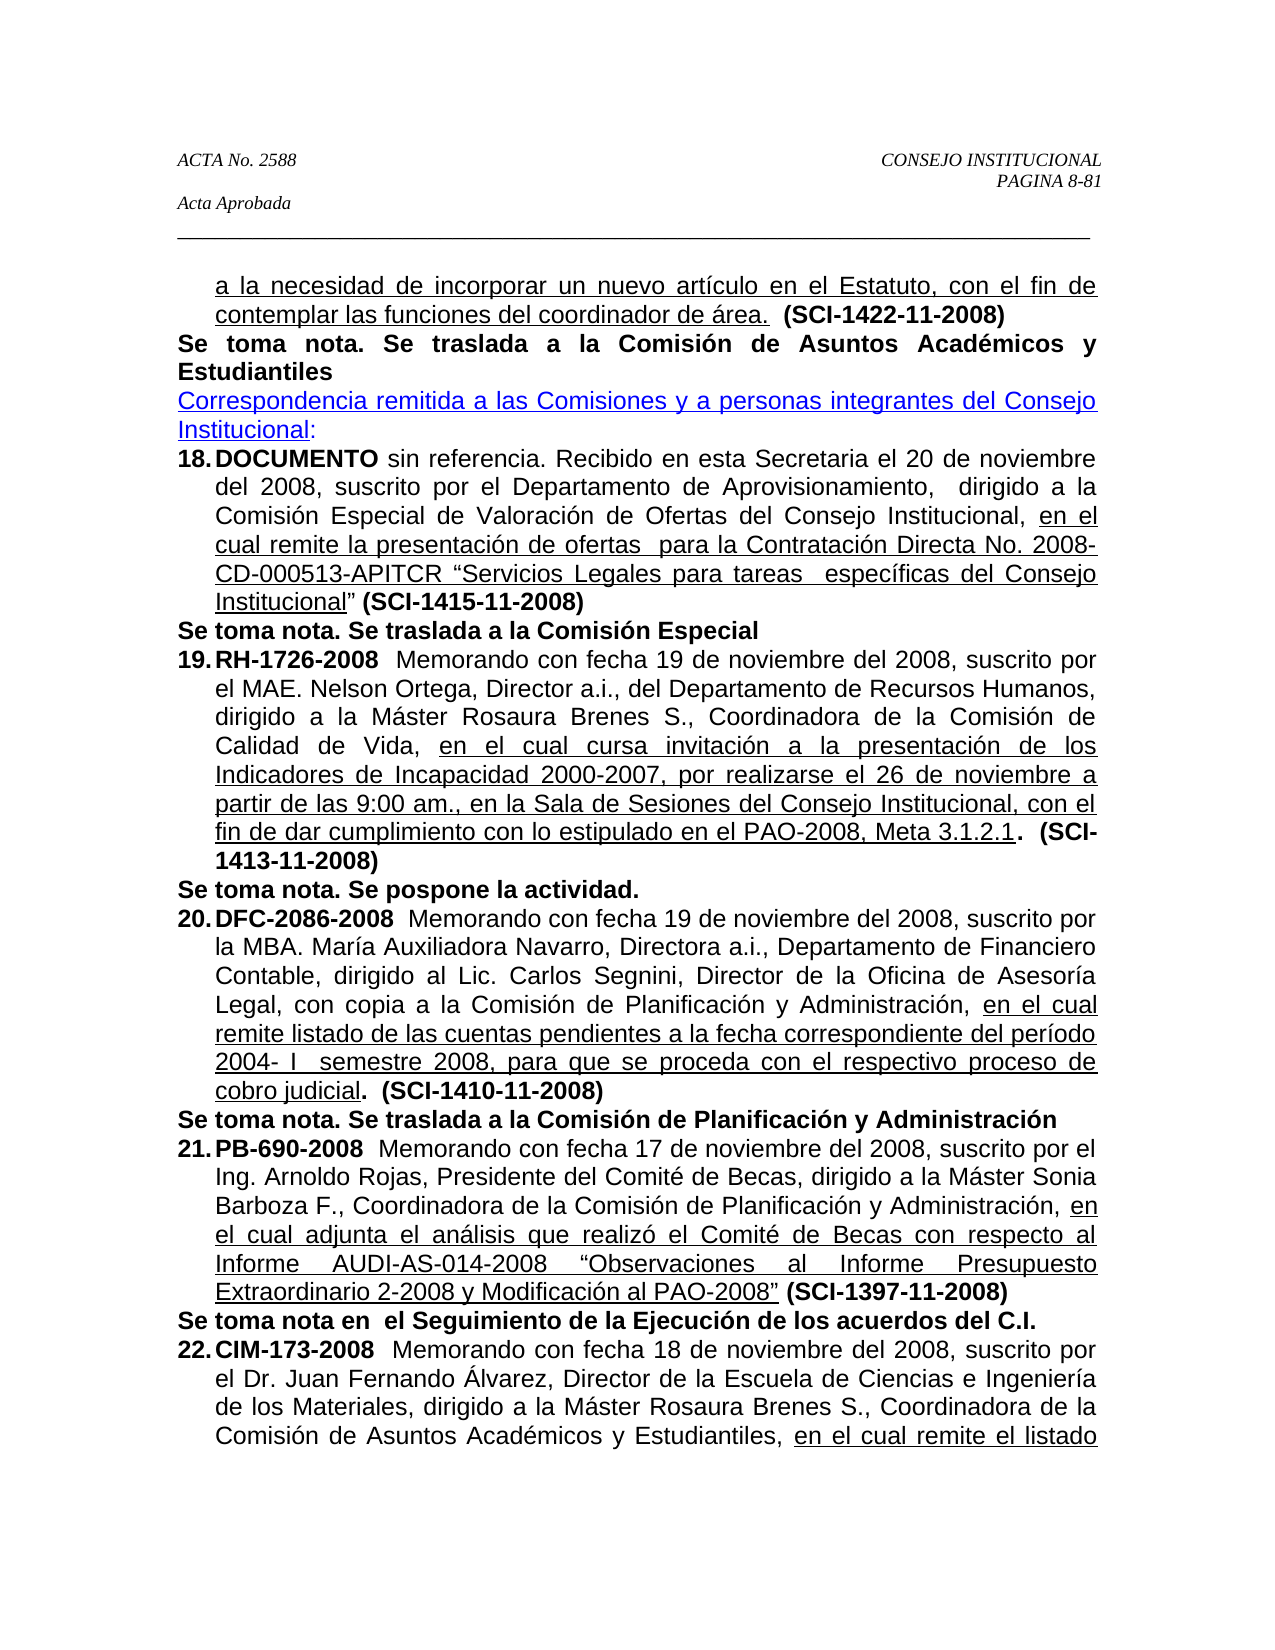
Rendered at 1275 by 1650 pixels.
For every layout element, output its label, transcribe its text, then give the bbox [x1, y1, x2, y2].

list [177, 1335, 1098, 1450]
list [177, 271, 1098, 328]
list DOCUMENTO sin referencia. Recibido en esta Secretaria el 20 de noviembre del 2008, suscrito por el Departamento de Aprovisionamiento, dirigido a la Comisión Especial de Valoración de Ofertas del Consejo Institucional, en el cual remite la presentación de ofertas para la Contratación Directa No. 2008-CD-000513-APITCR “Servicios Legales para tareas específicas del Consejo Institucional” (SCI-1415-11-2008) [177, 443, 1098, 616]
text Se toma nota. Se traslada a la Comisión Especial [177, 616, 1098, 645]
text Correspondencia remitida a las Comisiones y a personas integrantes del Consejo Institucional: [177, 386, 1098, 411]
text Correspondencia remitida a las Comisiones y a personas integrantes del Consejo Institucional: [177, 412, 1098, 443]
text Se toma nota en el Seguimiento de la Ejecución de los acuerdos del C.I. [177, 1306, 1098, 1335]
text Se toma nota. Se traslada a la Comisión de Planificación y Administración [177, 1105, 1098, 1133]
text Se toma nota. Se pospone la actividad. [177, 875, 1098, 903]
text Se toma nota. Se traslada a la Comisión de Asuntos Académicos y Estudiantiles [177, 328, 1098, 386]
list DFC-2086-2008 Memorando con fecha 19 de noviembre del 2008, suscrito por la MBA. María Auxiliadora Navarro, Directora a.i., Departamento de Financiero Contable, dirigido al Lic. Carlos Segnini, Director de la Oficina de Asesoría Legal, con copia a la Comisión de Planificación y Administración, en el cual remite listado de las cuentas pendientes a la fecha correspondiente del período 2004- I semestre 2008, para que se proceda con el respectivo proceso de cobro judicial. (SCI-1410-11-2008) [177, 903, 1098, 1105]
list RH-1726-2008 Memorando con fecha 19 de noviembre del 2008, suscrito por el MAE. Nelson Ortega, Director a.i., del Departamento de Recursos Humanos, dirigido a la Máster Rosaura Brenes S., Coordinadora de la Comisión de Calidad de Vida, en el cual cursa invitación a la presentación de los Indicadores de Incapacidad 2000-2007, por realizarse el 26 de noviembre a partir de las 9:00 am., en la Sala de Sesiones del Consejo Institucional, con el fin de dar cumplimiento con lo estipulado en el PAO-2008, Meta 3.1.2.1. (SCI-1413-11-2008) [177, 645, 1098, 875]
list PB-690-2008 Memorando con fecha 17 de noviembre del 2008, suscrito por el Ing. Arnoldo Rojas, Presidente del Comité de Becas, dirigido a la Máster Sonia Barboza F., Coordinadora de la Comisión de Planificación y Administración, en el cual adjunta el análisis que realizó el Comité de Becas con respecto al Informe AUDI-AS-014-2008 “Observaciones al Informe Presupuesto Extraordinario 2-2008 y Modificación al PAO-2008” (SCI-1397-11-2008) [177, 1133, 1098, 1306]
